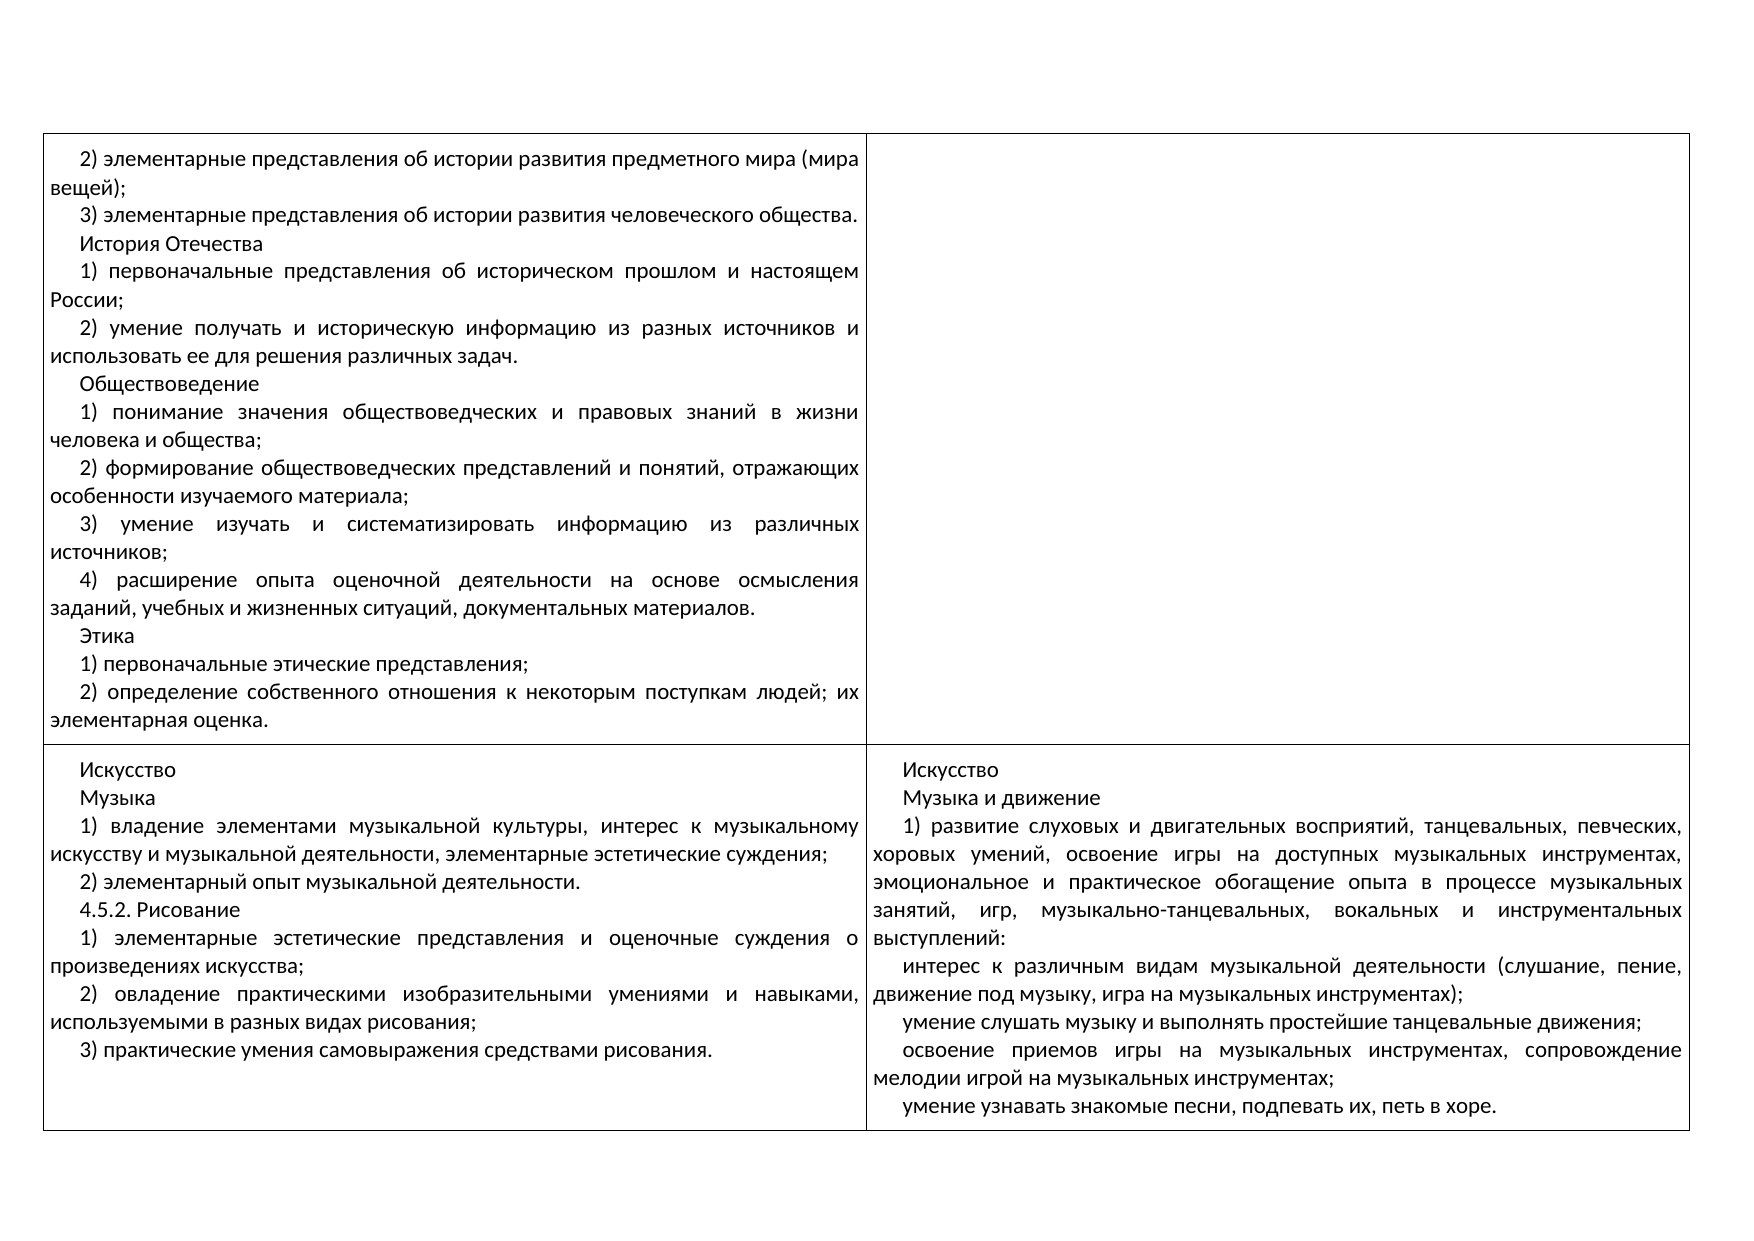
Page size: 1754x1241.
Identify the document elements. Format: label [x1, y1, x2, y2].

table_cell [44, 134, 866, 744]
table_cell [867, 745, 1689, 1130]
table_cell [44, 745, 866, 1130]
table_cell [867, 134, 1689, 744]
